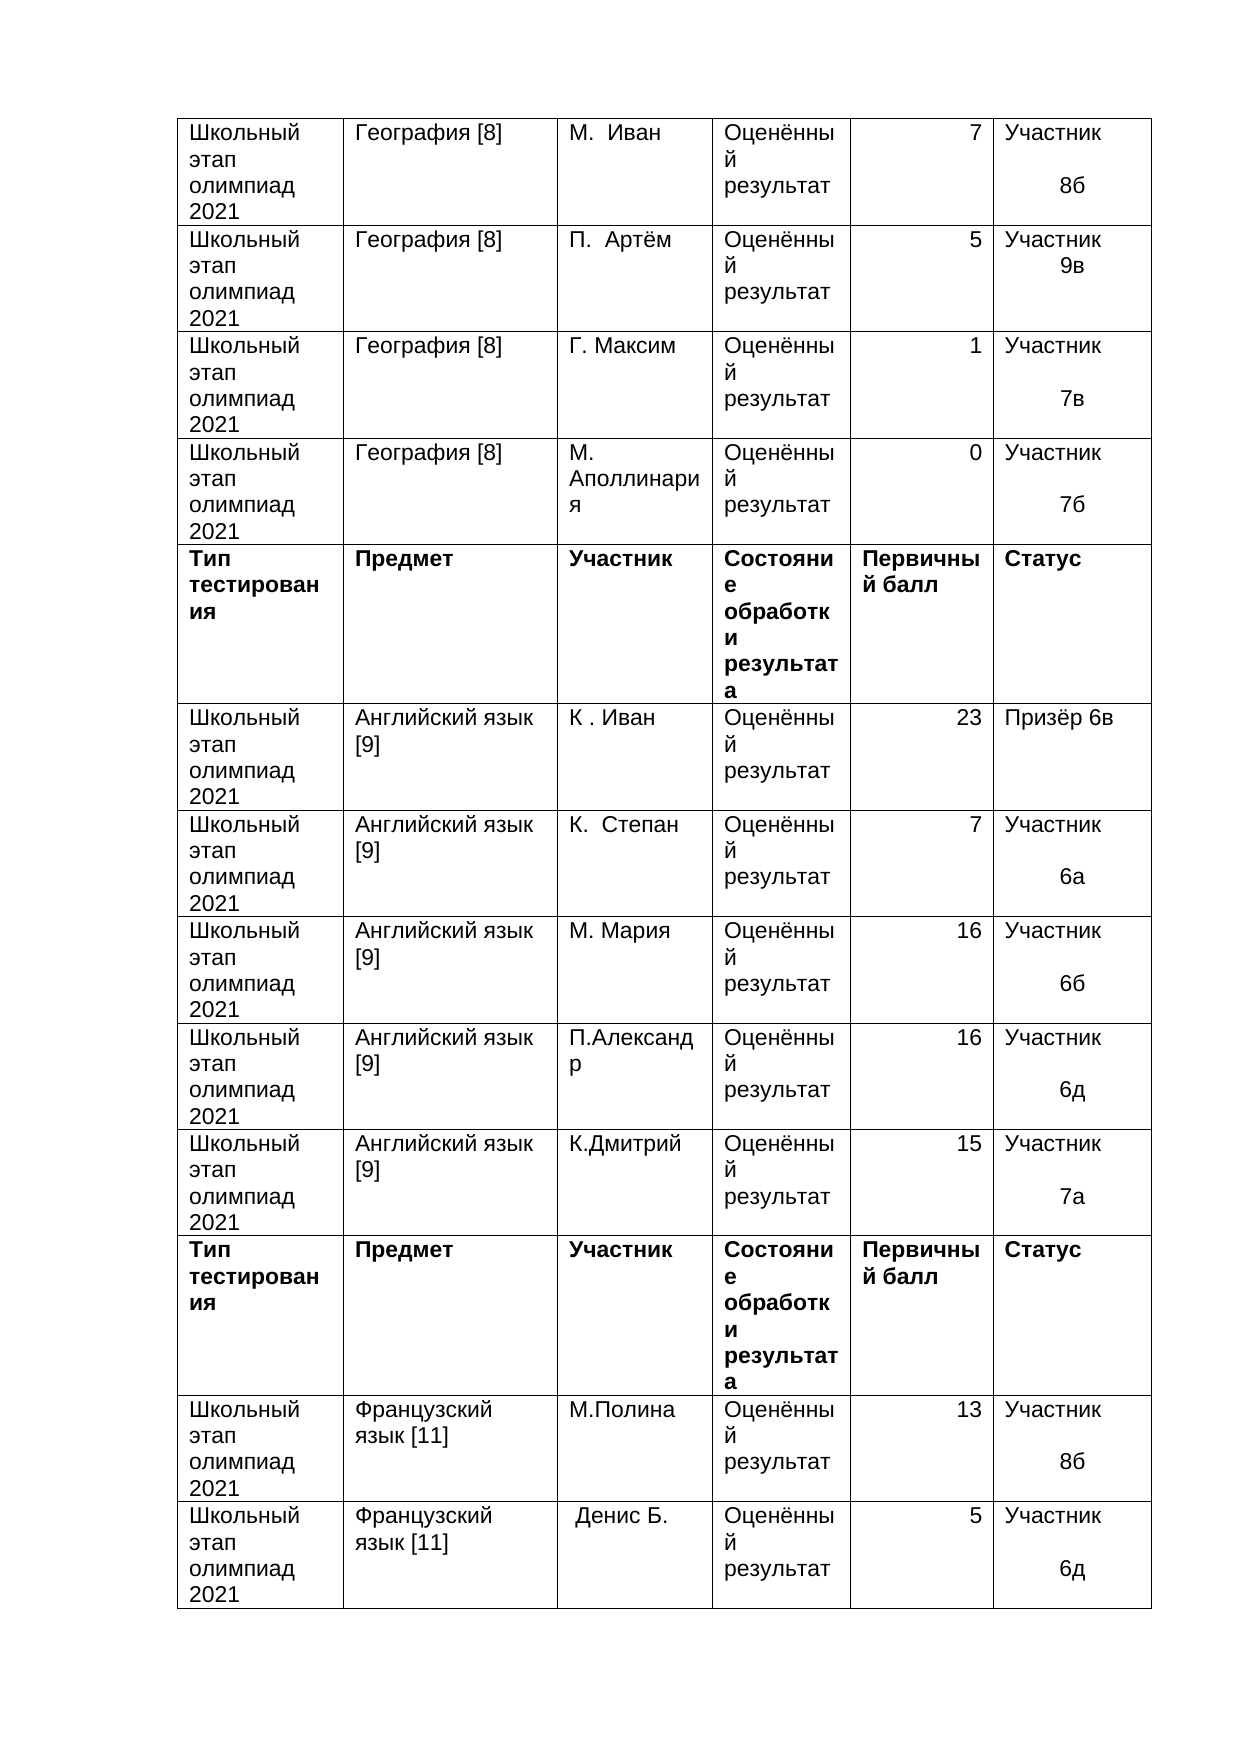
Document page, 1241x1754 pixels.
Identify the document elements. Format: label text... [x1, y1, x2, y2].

table_cell М. Иван [558, 119, 712, 224]
table_cell Участник [558, 1236, 712, 1394]
table_cell Оценённый результат [713, 1396, 850, 1501]
table_cell 7 [851, 811, 993, 916]
table_cell Участник 6д [994, 1024, 1151, 1129]
table_cell Первичный балл [851, 545, 993, 703]
table_cell Участник 7а [994, 1130, 1151, 1235]
table_cell Английский язык [9] [344, 811, 557, 916]
table_cell Оценённый результат [713, 226, 850, 331]
table_cell М. Аполлинария [558, 439, 712, 544]
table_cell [344, 1502, 557, 1607]
table_cell 23 [851, 704, 993, 809]
table_cell Участник 9в [994, 226, 1151, 331]
table_cell Оценённый результат [713, 332, 850, 437]
table_cell Тип тестирования [178, 545, 343, 703]
table_cell 7 [851, 119, 993, 224]
table_cell Оценённый результат [713, 704, 850, 809]
table_cell 0 [851, 439, 993, 544]
table_cell Предмет [344, 545, 557, 703]
table_cell Предмет [344, 1236, 557, 1394]
table_cell Тип тестирования [178, 1236, 343, 1394]
table_cell М.Полина [558, 1396, 712, 1501]
table_cell Школьный этап олимпиад 2021 [178, 226, 343, 331]
table_cell Оценённый результат [713, 917, 850, 1022]
table_cell Оценённый результат [713, 1024, 850, 1129]
table_cell Первичный балл [851, 1236, 993, 1394]
table_cell Денис Б. [558, 1502, 712, 1607]
table_cell П. Артём [558, 226, 712, 331]
table_cell Призёр 6в [994, 704, 1151, 809]
table_cell Школьный этап олимпиад 2021 [178, 811, 343, 916]
table_cell Состояние обработки результата [713, 1236, 850, 1394]
table_cell 16 [851, 1024, 993, 1129]
table_cell Школьный этап олимпиад 2021 [178, 1130, 343, 1235]
table_cell К.Дмитрий [558, 1130, 712, 1235]
table_cell Участник 7б [994, 439, 1151, 544]
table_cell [178, 119, 343, 224]
table_cell Участник 6б [994, 917, 1151, 1022]
table_cell 5 [851, 226, 993, 331]
table_cell Г. Максим [558, 332, 712, 437]
table_cell Английский язык [9] [344, 1130, 557, 1235]
table_cell Оценённый результат [713, 811, 850, 916]
table_cell Оценённый результат [713, 1502, 850, 1607]
table_cell Состояние обработки результата [713, 545, 850, 703]
table_cell Оценённый результат [713, 1130, 850, 1235]
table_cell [178, 1502, 343, 1607]
table_cell Статус [994, 1236, 1151, 1394]
table_cell Статус [994, 545, 1151, 703]
table_cell Оценённый результат [713, 439, 850, 544]
table_cell П.Александр [558, 1024, 712, 1129]
table_cell Оценённый результат [713, 119, 850, 224]
table_cell Школьный этап олимпиад 2021 [178, 1024, 343, 1129]
table_cell Школьный этап олимпиад 2021 [178, 439, 343, 544]
table_cell География [8] [344, 226, 557, 331]
table_cell Английский язык [9] [344, 1024, 557, 1129]
table_cell География [8] [344, 332, 557, 437]
table_cell Участник 6а [994, 811, 1151, 916]
table_cell География [8] [344, 439, 557, 544]
table_cell Школьный этап олимпиад 2021 [178, 332, 343, 437]
table_cell Английский язык [9] [344, 917, 557, 1022]
table_cell 13 [851, 1396, 993, 1501]
table_cell География [8] [344, 119, 557, 224]
table_cell Участник 7в [994, 332, 1151, 437]
table_cell 5 [851, 1502, 993, 1607]
table_cell Участник 6д [994, 1502, 1151, 1607]
table_cell Французский язык [11] [344, 1396, 557, 1501]
table_cell 15 [851, 1130, 993, 1235]
table_cell Школьный этап олимпиад 2021 [178, 917, 343, 1022]
table_cell М. Мария [558, 917, 712, 1022]
table_cell К . Иван [558, 704, 712, 809]
table_cell Участник [558, 545, 712, 703]
table_cell Школьный этап олимпиад 2021 [178, 1396, 343, 1501]
table_cell Участник 8б [994, 119, 1151, 224]
table_cell 1 [851, 332, 993, 437]
table_cell Участник 8б [994, 1396, 1151, 1501]
table_cell Английский язык [9] [344, 704, 557, 809]
table_cell Школьный этап олимпиад 2021 [178, 704, 343, 809]
table_cell 16 [851, 917, 993, 1022]
table_cell К. Степан [558, 811, 712, 916]
